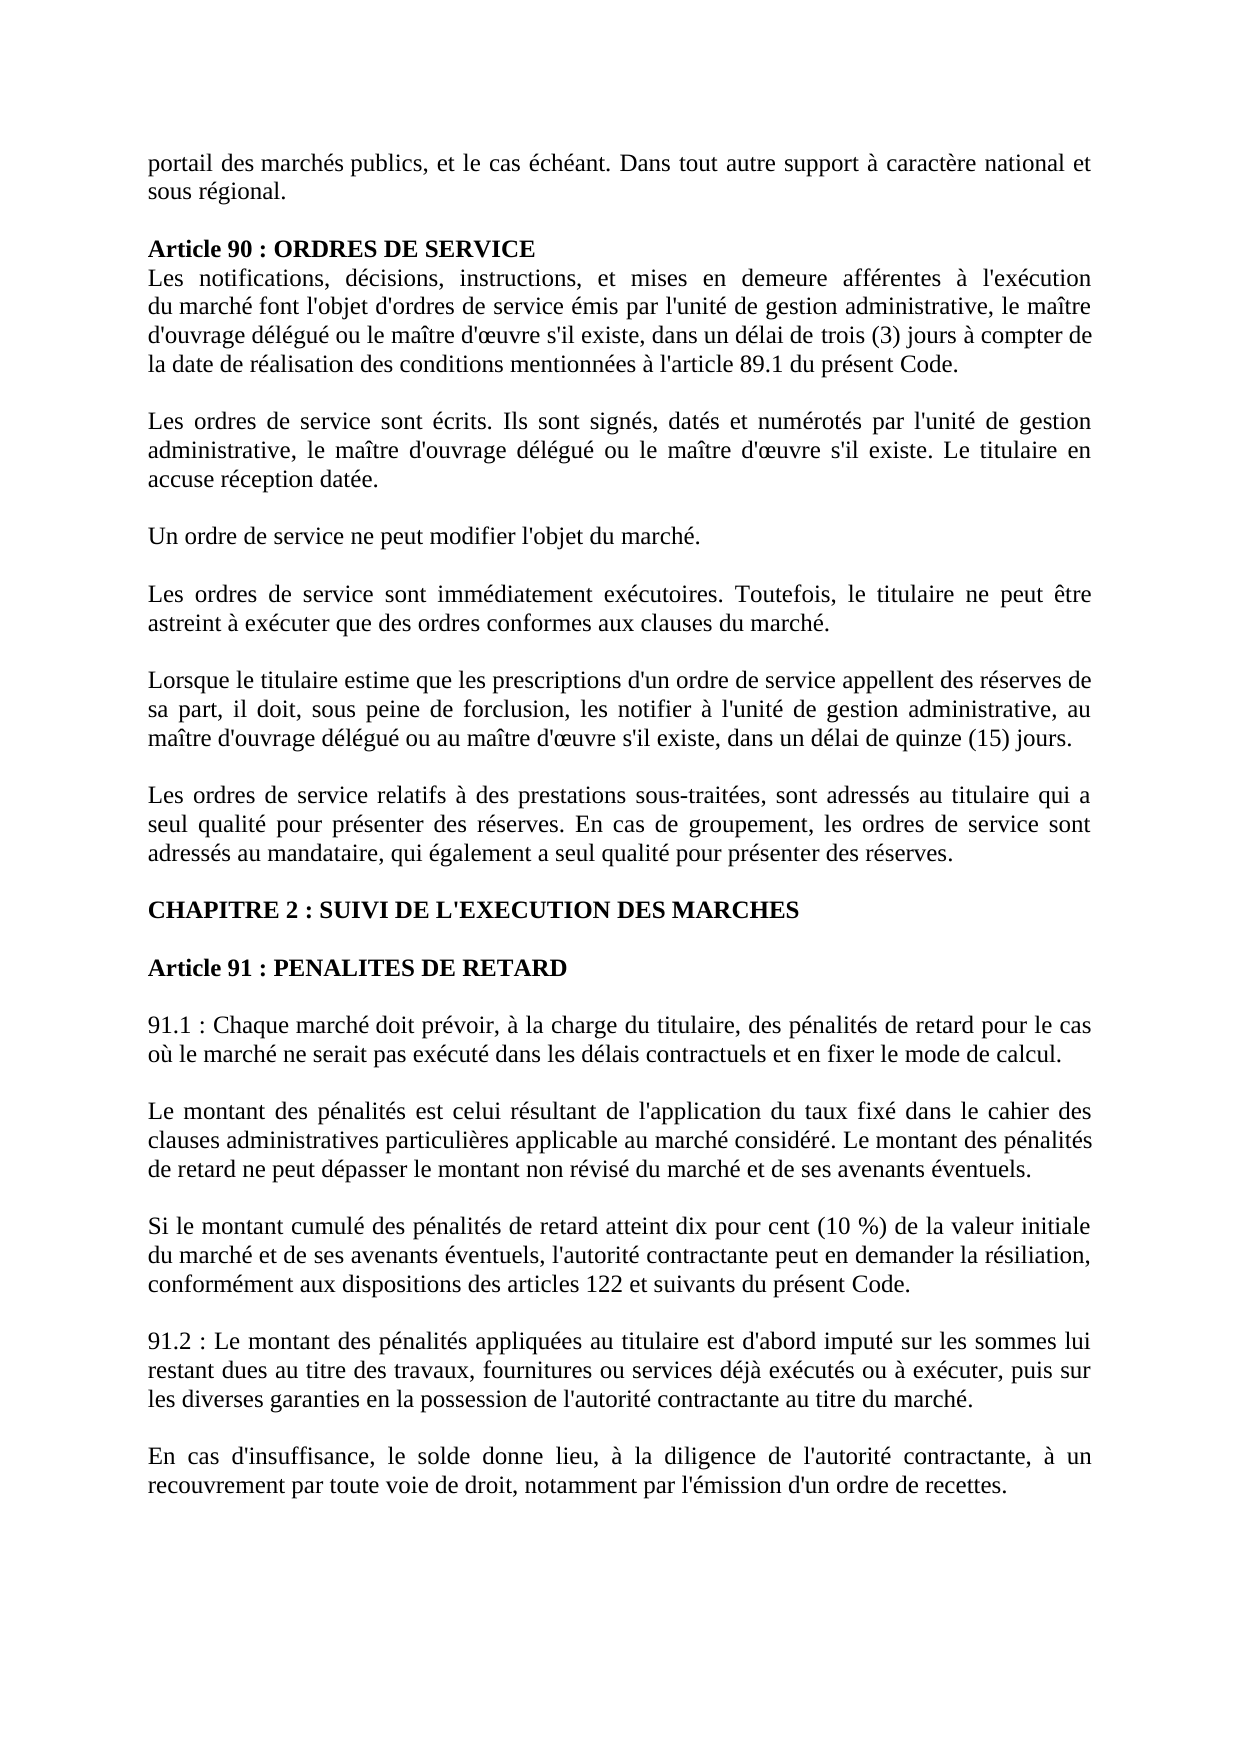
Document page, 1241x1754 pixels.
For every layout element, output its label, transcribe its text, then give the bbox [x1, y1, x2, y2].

text 91.1 : Chaque marché doit prévoir, à la charge du titulaire, des pénalités de retard pour le cas où le marché ne serait pas exécuté dans les délais contractuels et en fixer le mode de calcul. [148, 1010, 1093, 1068]
text Article 91 : PENALITES DE RETARD [148, 953, 1093, 981]
text 91.2 : Le montant des pénalités appliquées au titulaire est d'abord imputé sur les sommes lui restant dues au titre des travaux, fournitures ou services déjà exécutés ou à exécuter, puis sur les diverses garanties en la possession de l'autorité contractante au titre du marché. [148, 1326, 1093, 1413]
text Un ordre de service ne peut modifier l'objet du marché. [148, 521, 1093, 550]
text Le montant des pénalités est celui résultant de l'application du taux fixé dans le cahier des clauses administratives particulières applicable au marché considéré. Le montant des pénalités de retard ne peut dépasser le montant non révisé du marché et de ses avenants éventuels. [148, 1096, 1093, 1183]
text Article 90 : ORDRES DE SERVICE [148, 234, 1093, 263]
text Lorsque le titulaire estime que les prescriptions d'un ordre de service appellent des réserves de sa part, il doit, sous peine de forclusion, les notifier à l'unité de gestion administrative, au maître d'ouvrage délégué ou au maître d'œuvre s'il existe, dans un délai de quinze (15) jours. [148, 665, 1093, 751]
text Si le montant cumulé des pénalités de retard atteint dix pour cent (10 %) de la valeur initiale du marché et de ses avenants éventuels, l'autorité contractante peut en demander la résiliation, conformément aux dispositions des articles 122 et suivants du présent Code. [148, 1211, 1093, 1298]
text Les ordres de service relatifs à des prestations sous-traitées, sont adressés au titulaire qui a seul qualité pour présenter des réserves. En cas de groupement, les ordres de service sont adressés au mandataire, qui également a seul qualité pour présenter des réserves. [148, 780, 1093, 866]
text En cas d'insuffisance, le solde donne lieu, à la diligence de l'autorité contractante, à un recouvrement par toute voie de droit, notamment par l'émission d'un ordre de recettes. [148, 1441, 1093, 1499]
text Les ordres de service sont écrits. Ils sont signés, datés et numérotés par l'unité de gestion administrative, le maître d'ouvrage délégué ou le maître d'œuvre s'il existe. Le titulaire en accuse réception datée. [148, 406, 1093, 493]
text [148, 148, 1093, 205]
text CHAPITRE 2 : SUIVI DE L'EXECUTION DES MARCHES [148, 895, 1093, 924]
text Les ordres de service sont immédiatement exécutoires. Toutefois, le titulaire ne peut être astreint à exécuter que des ordres conformes aux clauses du marché. [148, 579, 1093, 636]
text Les notifications, décisions, instructions, et mises en demeure afférentes à l'exécution du marché font l'objet d'ordres de service émis par l'unité de gestion administrative, le maître d'ouvrage délégué ou le maître d'œuvre s'il existe, dans un délai de trois (3) jours à compter de la date de réalisation des conditions mentionnées à l'article 89.1 du présent Code. [148, 263, 1093, 378]
